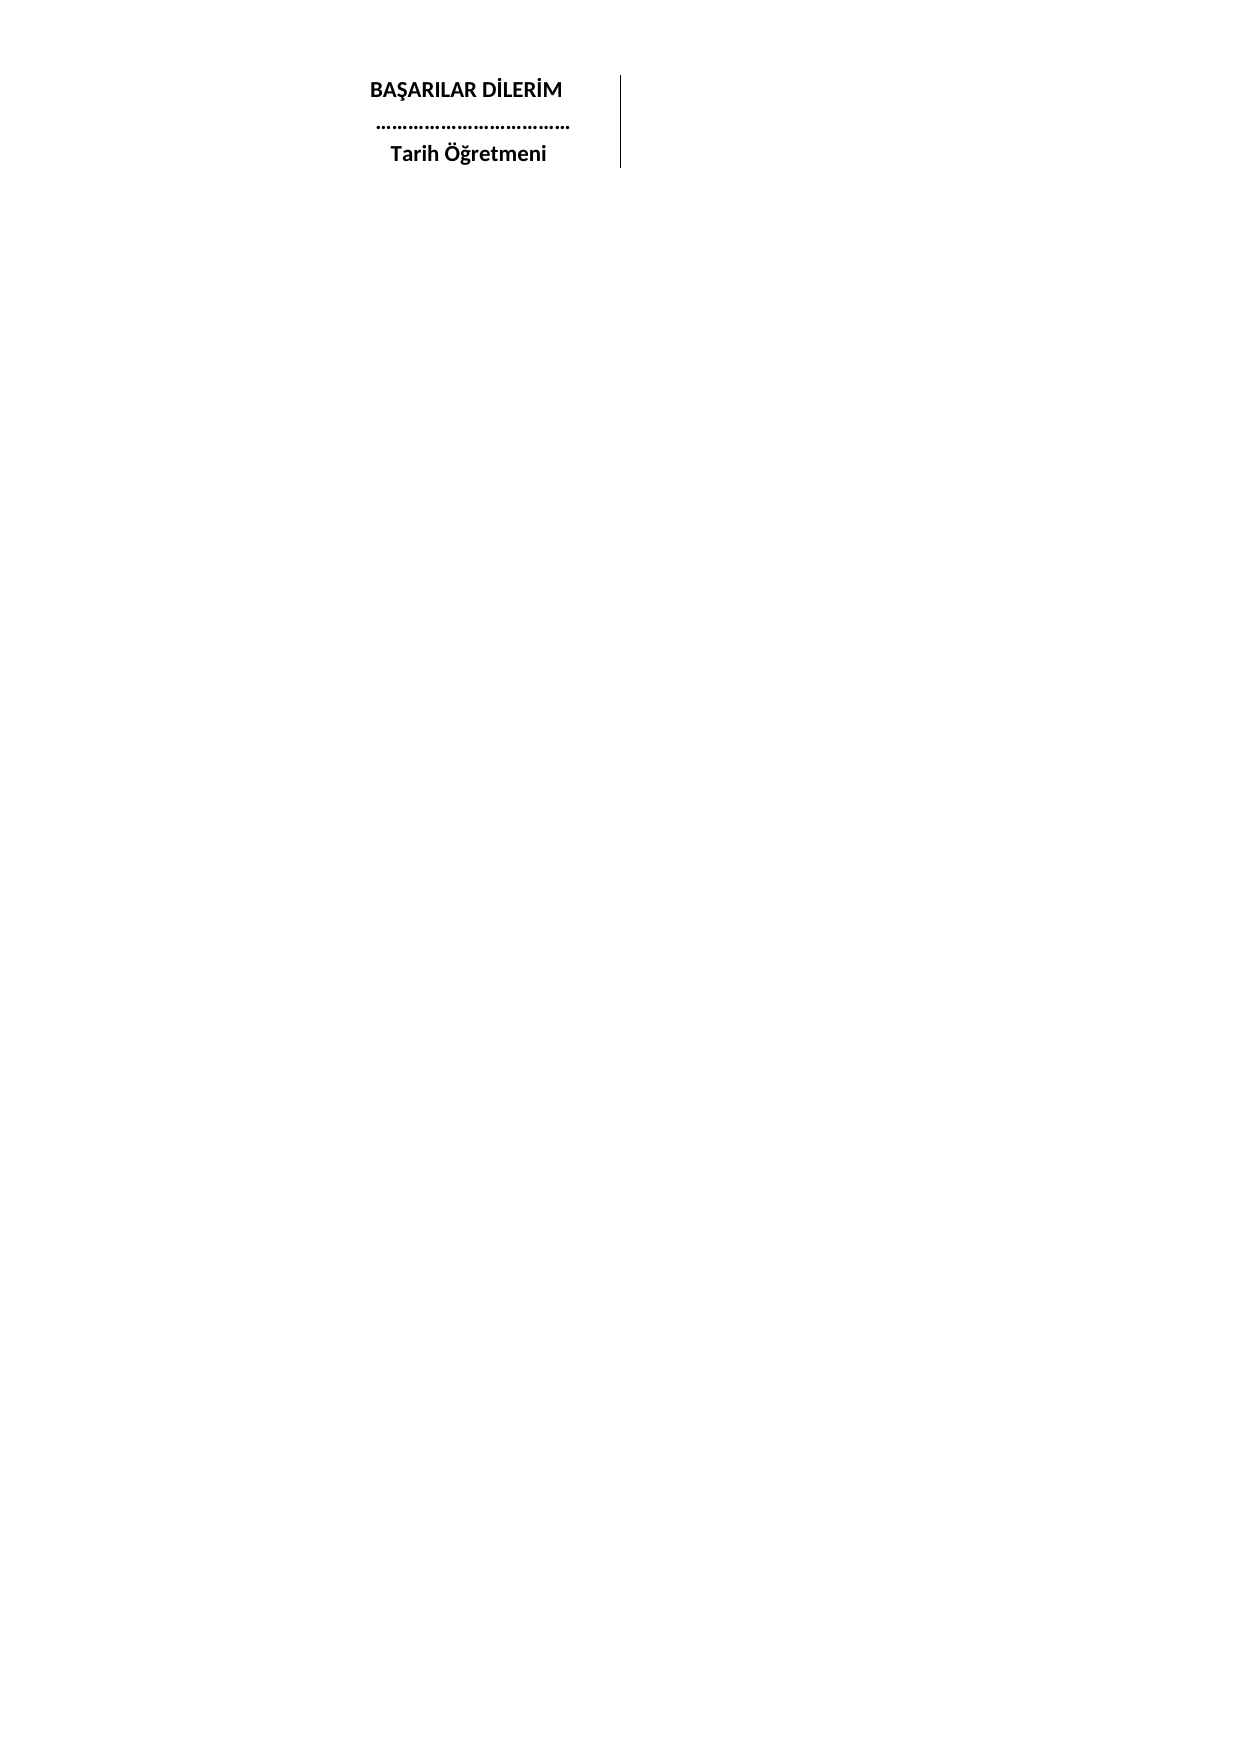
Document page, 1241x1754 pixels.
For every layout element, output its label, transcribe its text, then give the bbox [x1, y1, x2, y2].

text Tarih Öğretmeni [75, 139, 614, 167]
text BAŞARILAR DİLERİM [75, 75, 614, 103]
text ……………………………… [75, 107, 614, 135]
